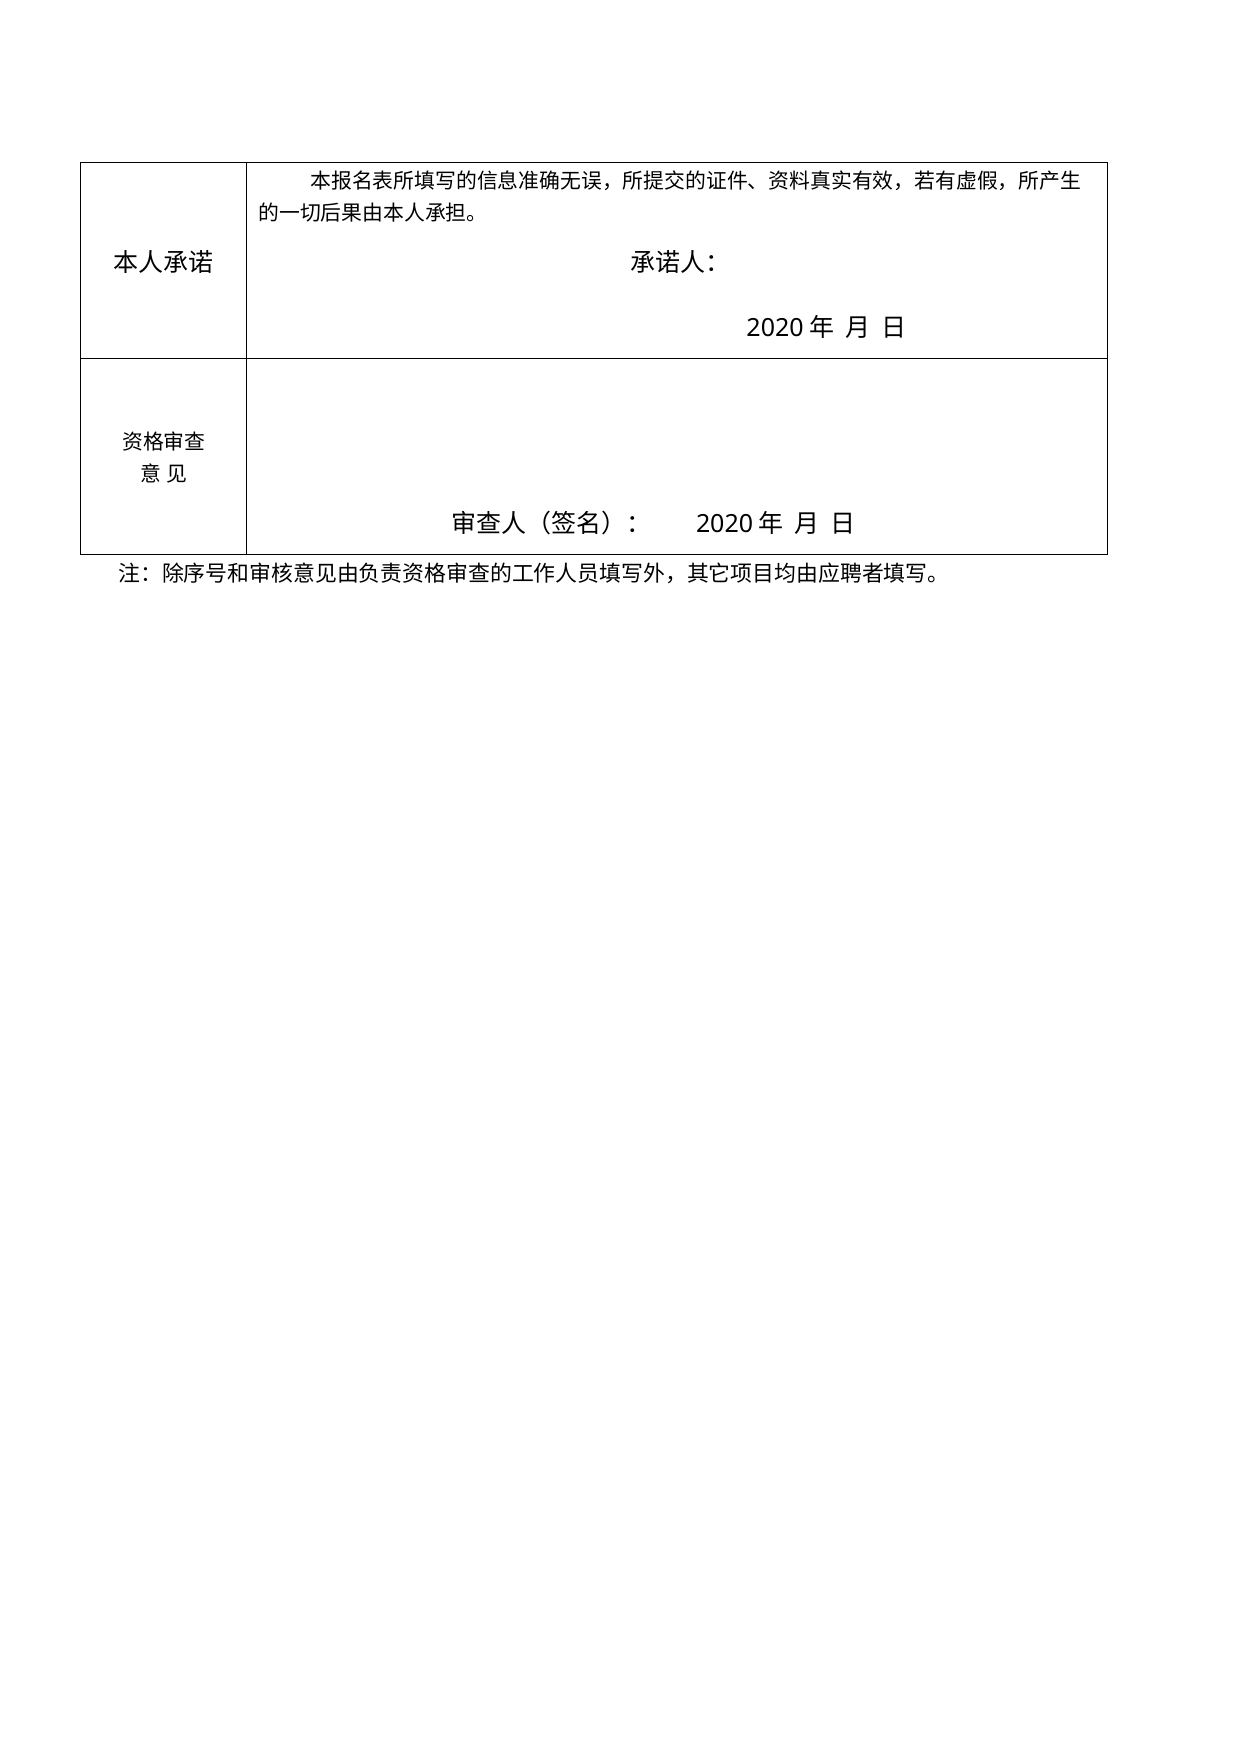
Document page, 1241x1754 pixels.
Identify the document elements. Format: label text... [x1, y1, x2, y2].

table_cell 本人承诺 [81, 163, 246, 358]
table_cell 审查人（签名）： 2020年 月 日 [247, 359, 1107, 554]
table_cell 本报名表所填写的信息准确无误，所提交的证件、资料真实有效，若有虚假，所产生的一切后果由本人承担。 承诺人： 2020年 月 日 [247, 163, 1107, 358]
text 注：除序号和审核意见由负责资格审查的工作人员填写外，其它项目均由应聘者填写。 [118, 555, 1122, 588]
table_cell 资格审查 意 见 [81, 359, 246, 554]
